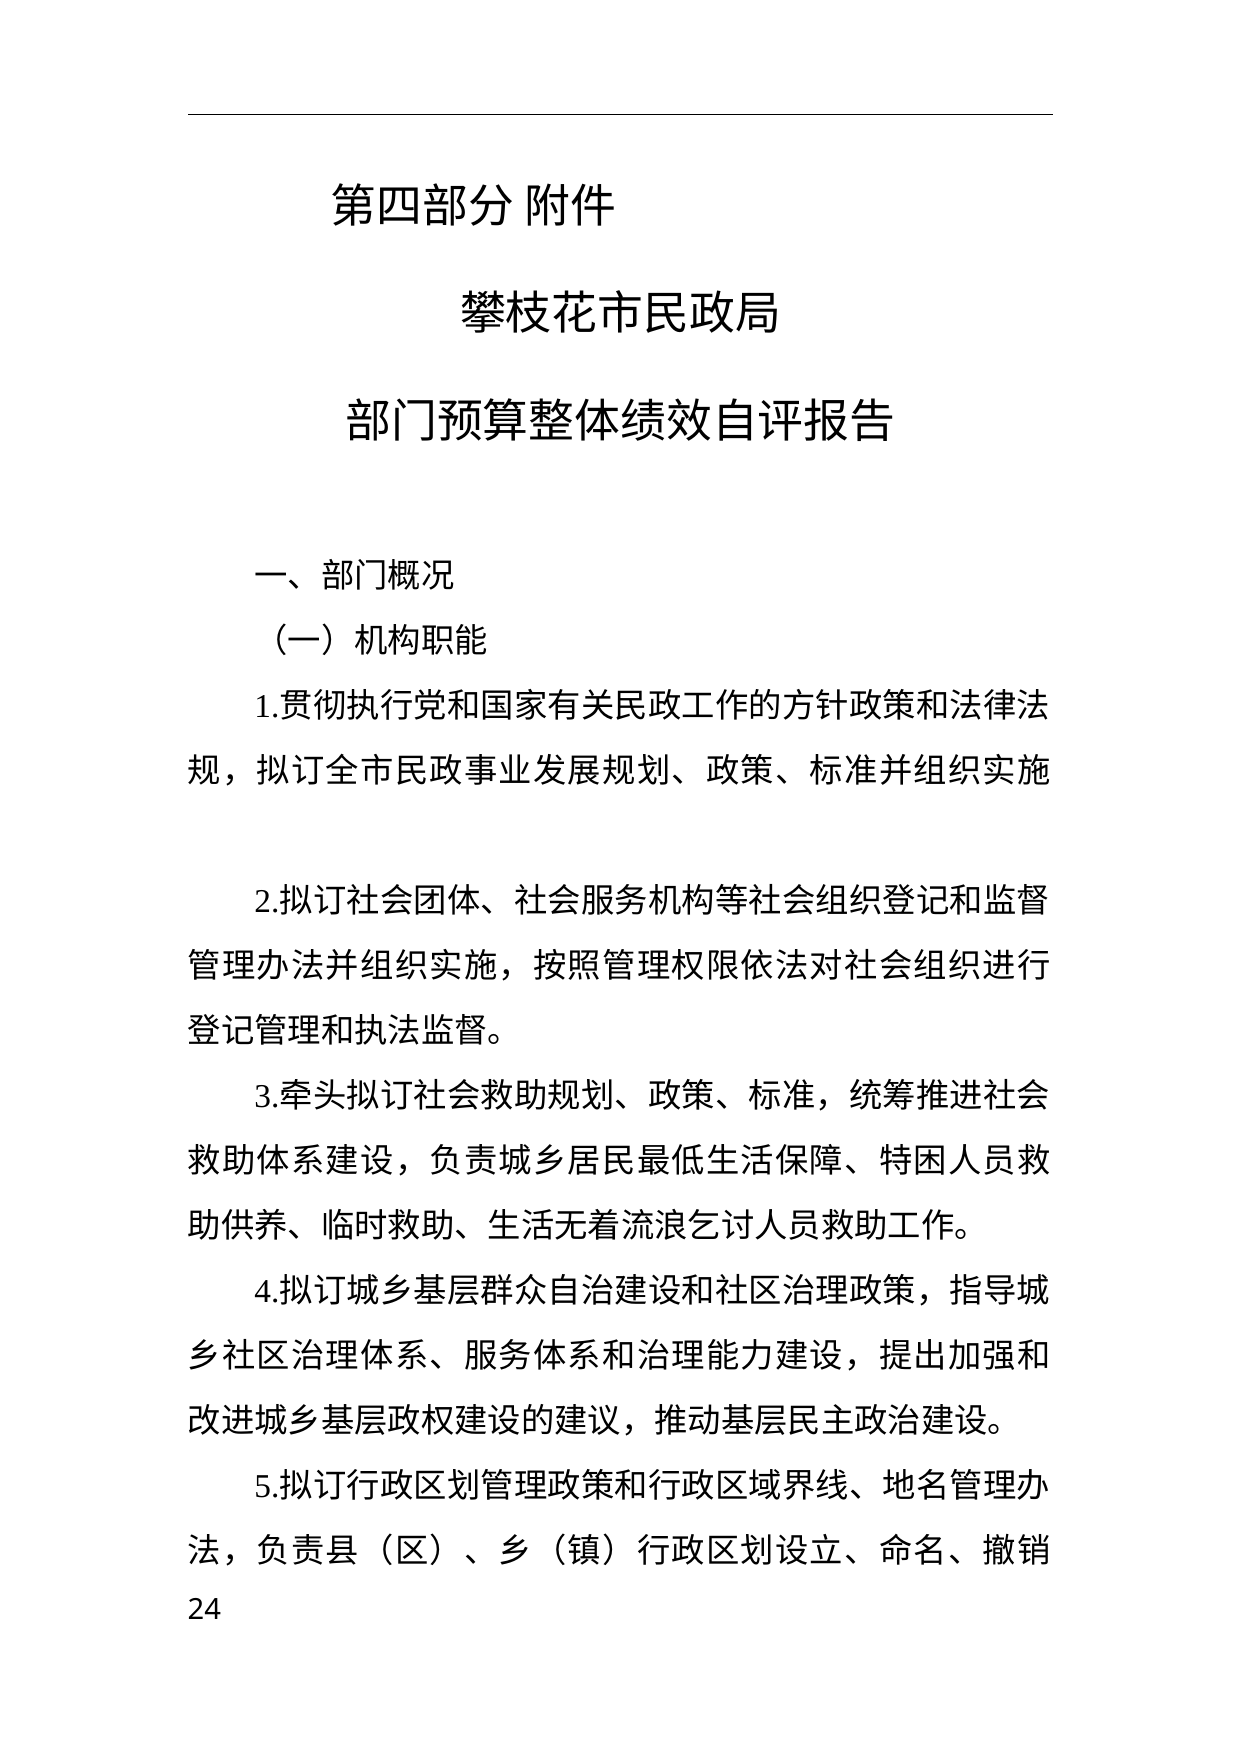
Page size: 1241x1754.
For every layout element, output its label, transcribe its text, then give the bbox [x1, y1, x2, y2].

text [187, 1451, 1053, 1581]
text 部门预算整体绩效自评报告 [187, 368, 1053, 466]
text 攀枝花市民政局 [187, 261, 1053, 359]
text 4.拟订城乡基层群众自治建设和社区治理政策，指导城乡社区治理体系、服务体系和治理能力建设，提出加强和改进城乡基层政权建设的建议，推动基层民主政治建设。 [187, 1256, 1053, 1451]
text 1.贯彻执行党和国家有关民政工作的方针政策和法律法规，拟订全市民政事业发展规划、政策、标准并组织实施。 [187, 671, 1053, 866]
text 2.拟订社会团体、社会服务机构等社会组织登记和监督管理办法并组织实施，按照管理权限依法对社会组织进行登记管理和执法监督。 [187, 866, 1053, 1061]
text （一）机构职能 [187, 606, 1053, 671]
text 第四部分 附件 [187, 154, 1053, 251]
text 一、部门概况 [187, 541, 1053, 606]
text 3.牵头拟订社会救助规划、政策、标准，统筹推进社会救助体系建设，负责城乡居民最低生活保障、特困人员救助供养、临时救助、生活无着流浪乞讨人员救助工作。 [187, 1061, 1053, 1256]
